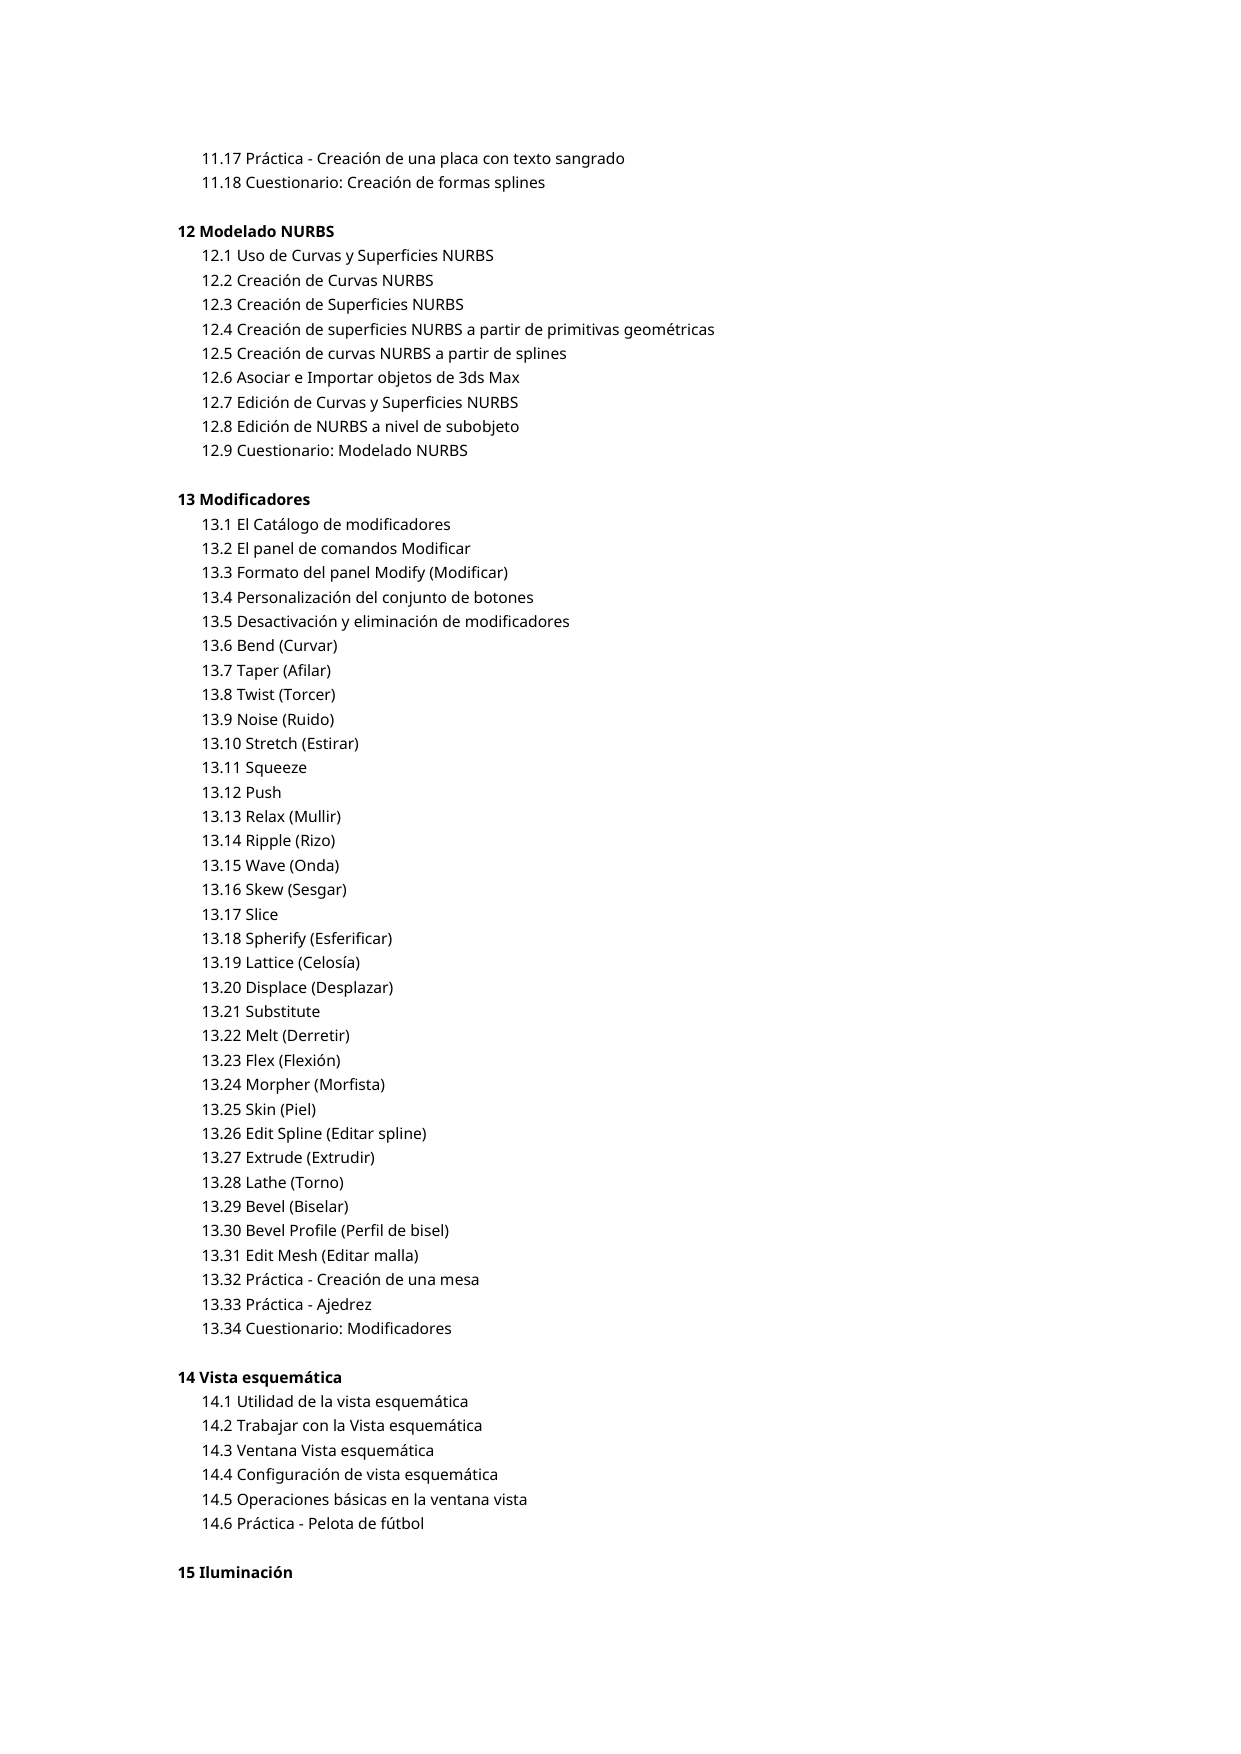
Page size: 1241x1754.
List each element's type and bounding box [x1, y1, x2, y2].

text [177, 148, 1063, 1583]
